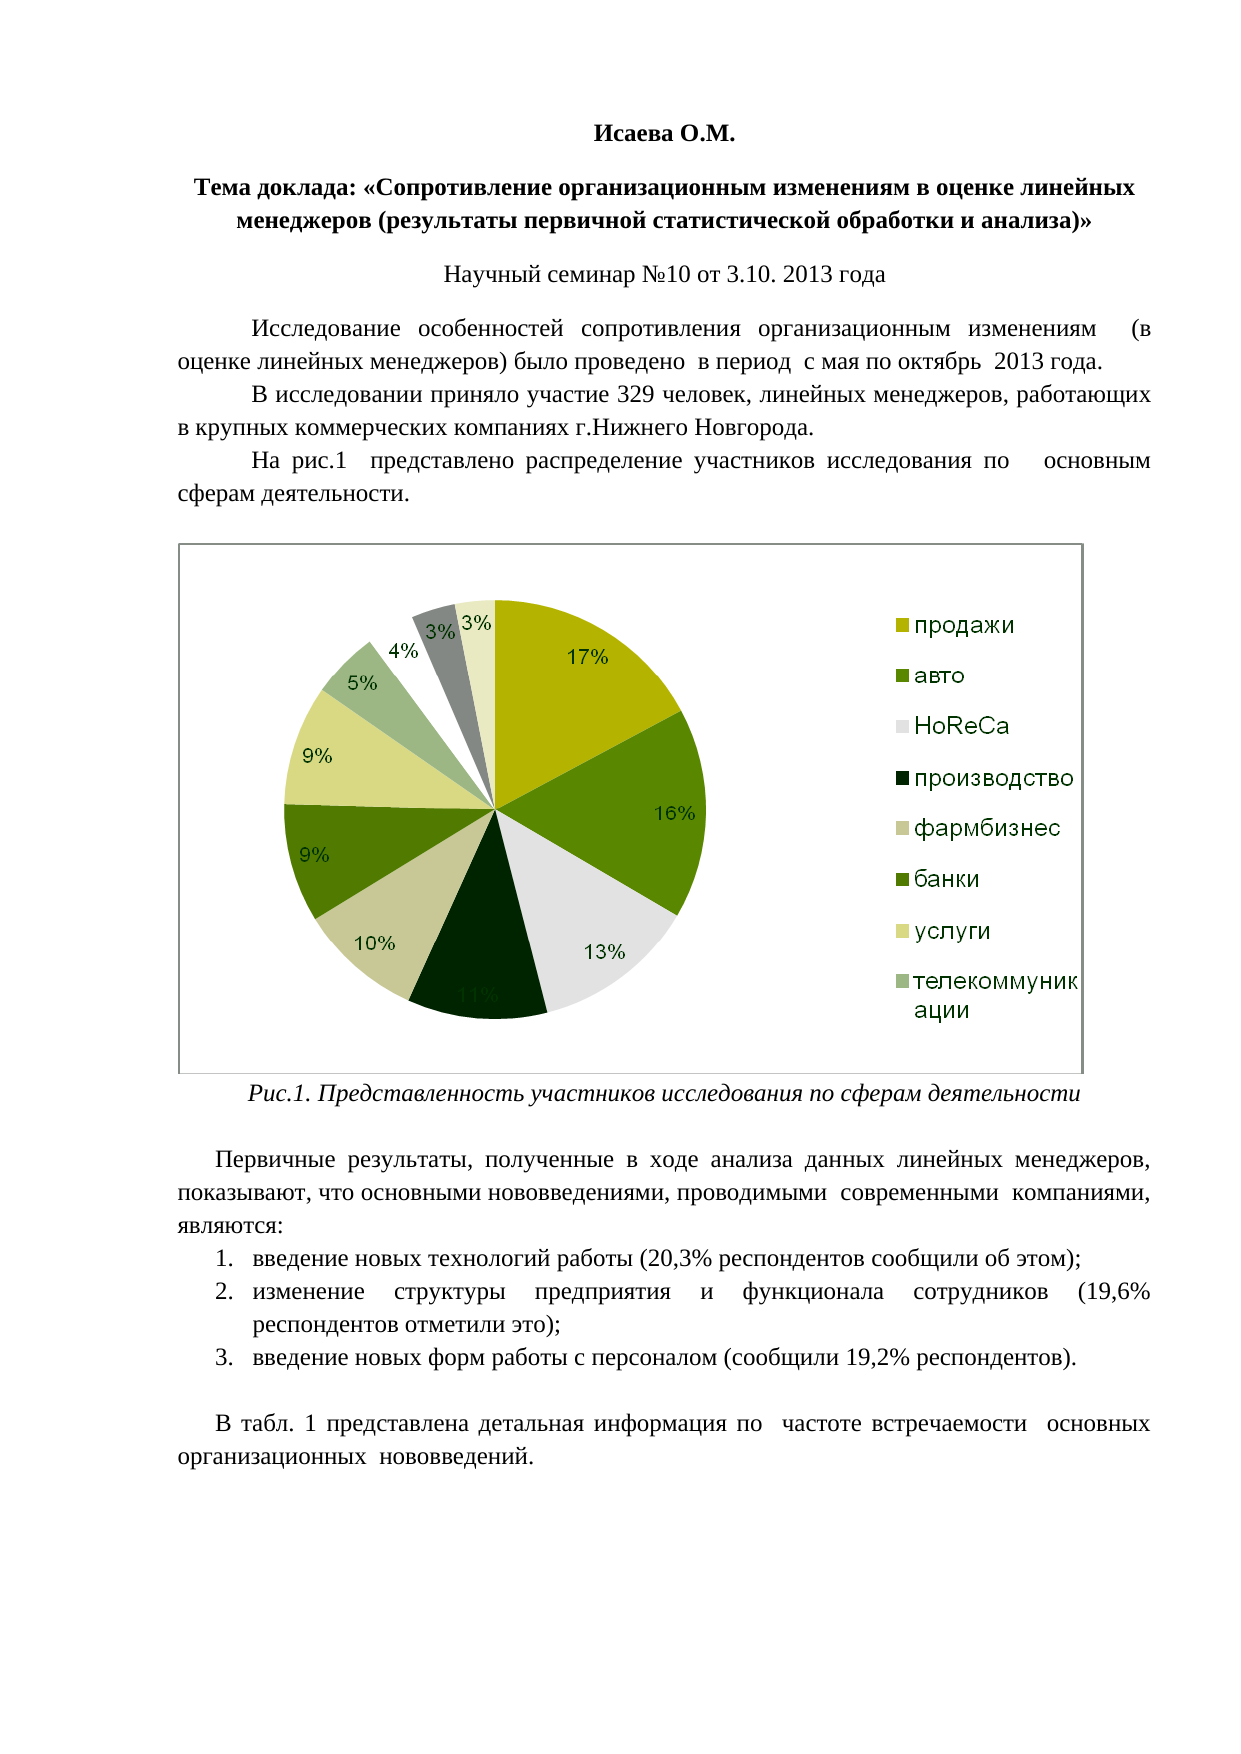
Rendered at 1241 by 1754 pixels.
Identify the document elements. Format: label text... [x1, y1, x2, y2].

list введение новых форм работы с персоналом (сообщили 19,2% респондентов). [215, 1342, 1152, 1371]
text Первичные результаты, полученные в ходе анализа данных линейных менеджеров, показывают, что основными нововведениями, проводимыми современными компаниями, являются: [177, 1144, 1152, 1239]
text Тема доклада: «Сопротивление организационным изменениям в оценке линейных менеджеров (результаты первичной статистической обработки и анализа)» [177, 172, 1152, 234]
text Рис.1. Представленность участников исследования по сферам деятельности [177, 1078, 1152, 1107]
text Исследование особенностей сопротивления организационным изменениям (в оценке линейных менеджеров) было проведено в период с мая по октябрь 2013 года. [177, 313, 1152, 374]
text Научный семинар №10 от 3.10. 2013 года [177, 259, 1152, 288]
text Исаева О.М. [177, 118, 1152, 147]
picture [177, 543, 1084, 1074]
text В табл. 1 представлена детальная информация по частоте встречаемости основных организационных нововведений. [177, 1408, 1152, 1470]
list введение новых технологий работы (20,3% респондентов сообщили об этом); [215, 1243, 1152, 1272]
text На рис.1 представлено распределение участников исследования по основным сферам деятельности. [177, 445, 1152, 507]
text В исследовании приняло участие 329 человек, линейных менеджеров, работающих в крупных коммерческих компаниях г.Нижнего Новгорода. [177, 379, 1152, 441]
list изменение структуры предприятия и функционала сотрудников (19,6% респондентов отметили это); [215, 1276, 1152, 1338]
